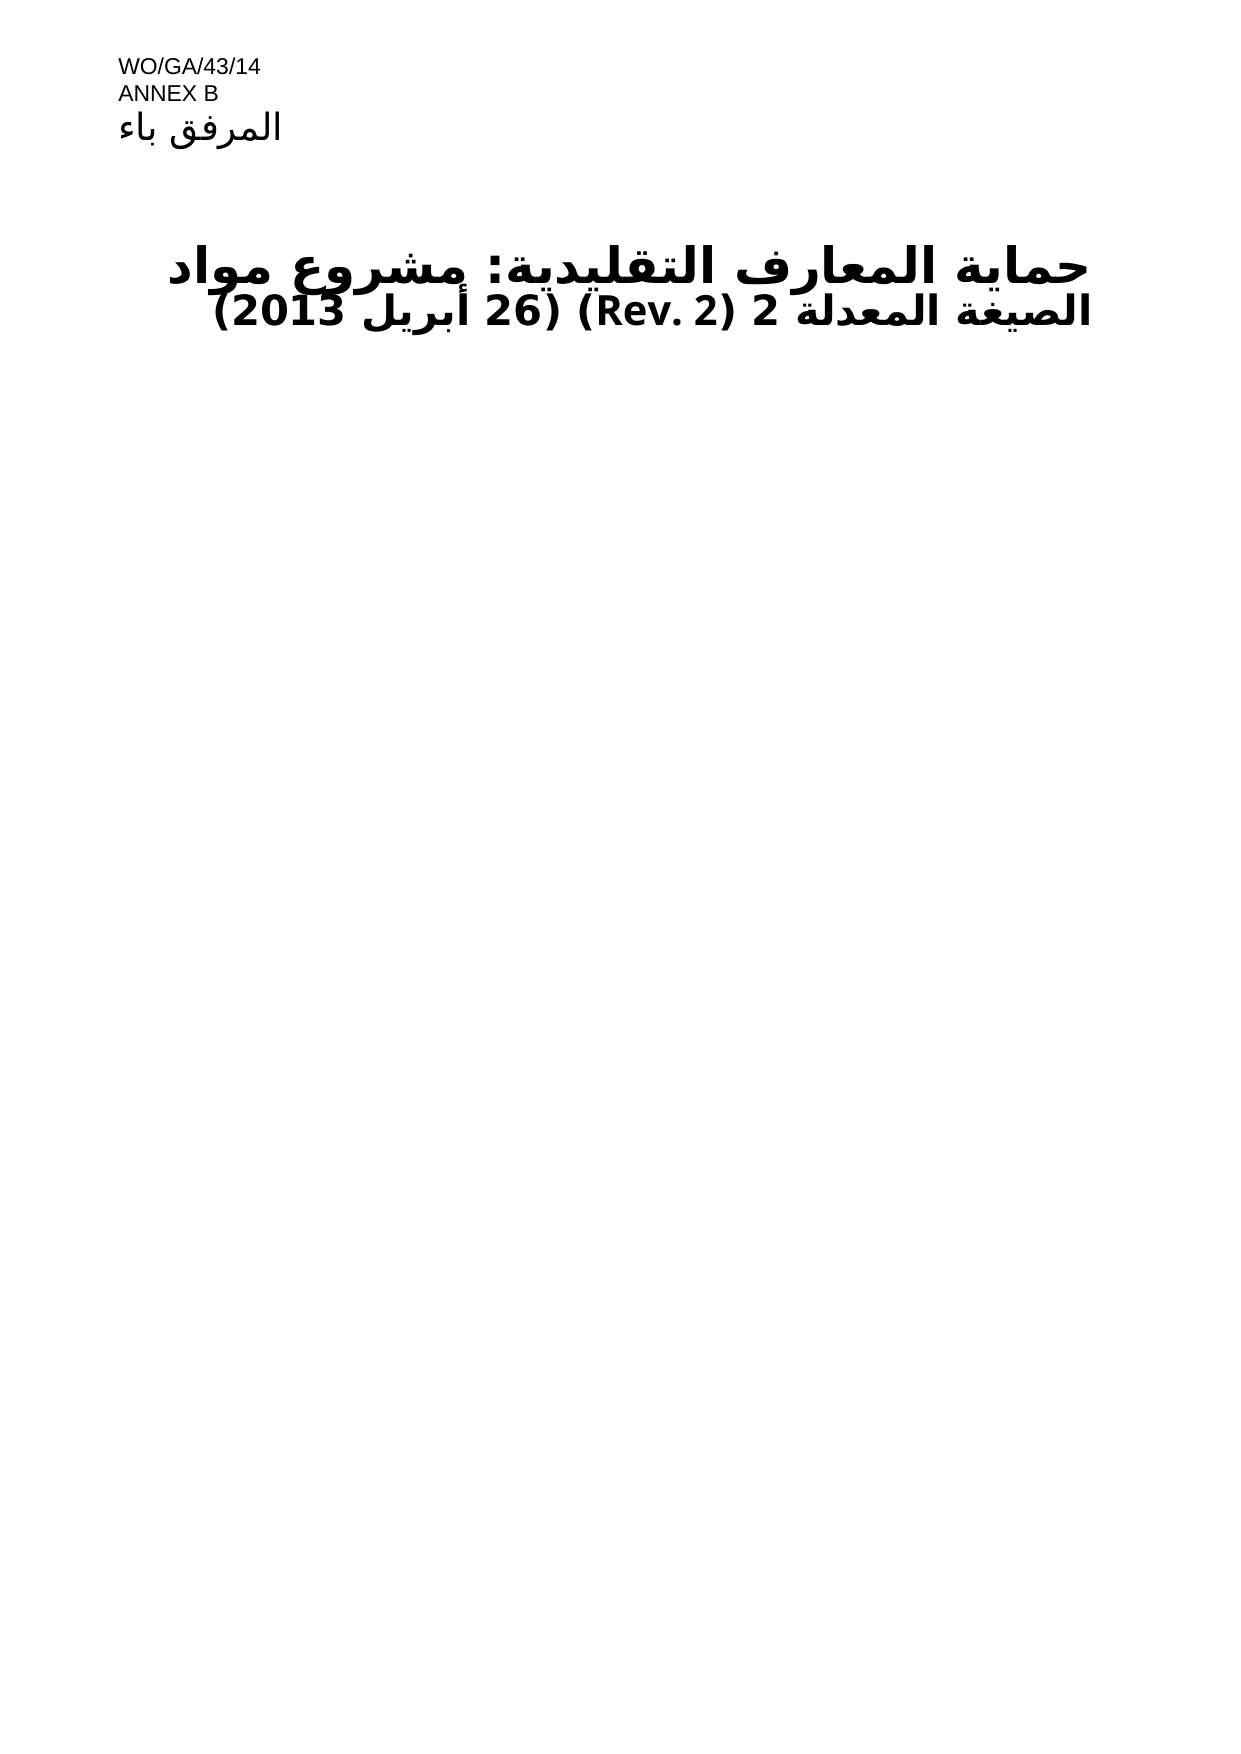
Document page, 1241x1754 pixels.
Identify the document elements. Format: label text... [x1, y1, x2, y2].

text حماية المعارف التقليدية: مشروع مواد [118, 237, 1092, 295]
text الصيغة المعدلة 2 (Rev. 2) (26 أبريل 2013) [118, 295, 1092, 333]
